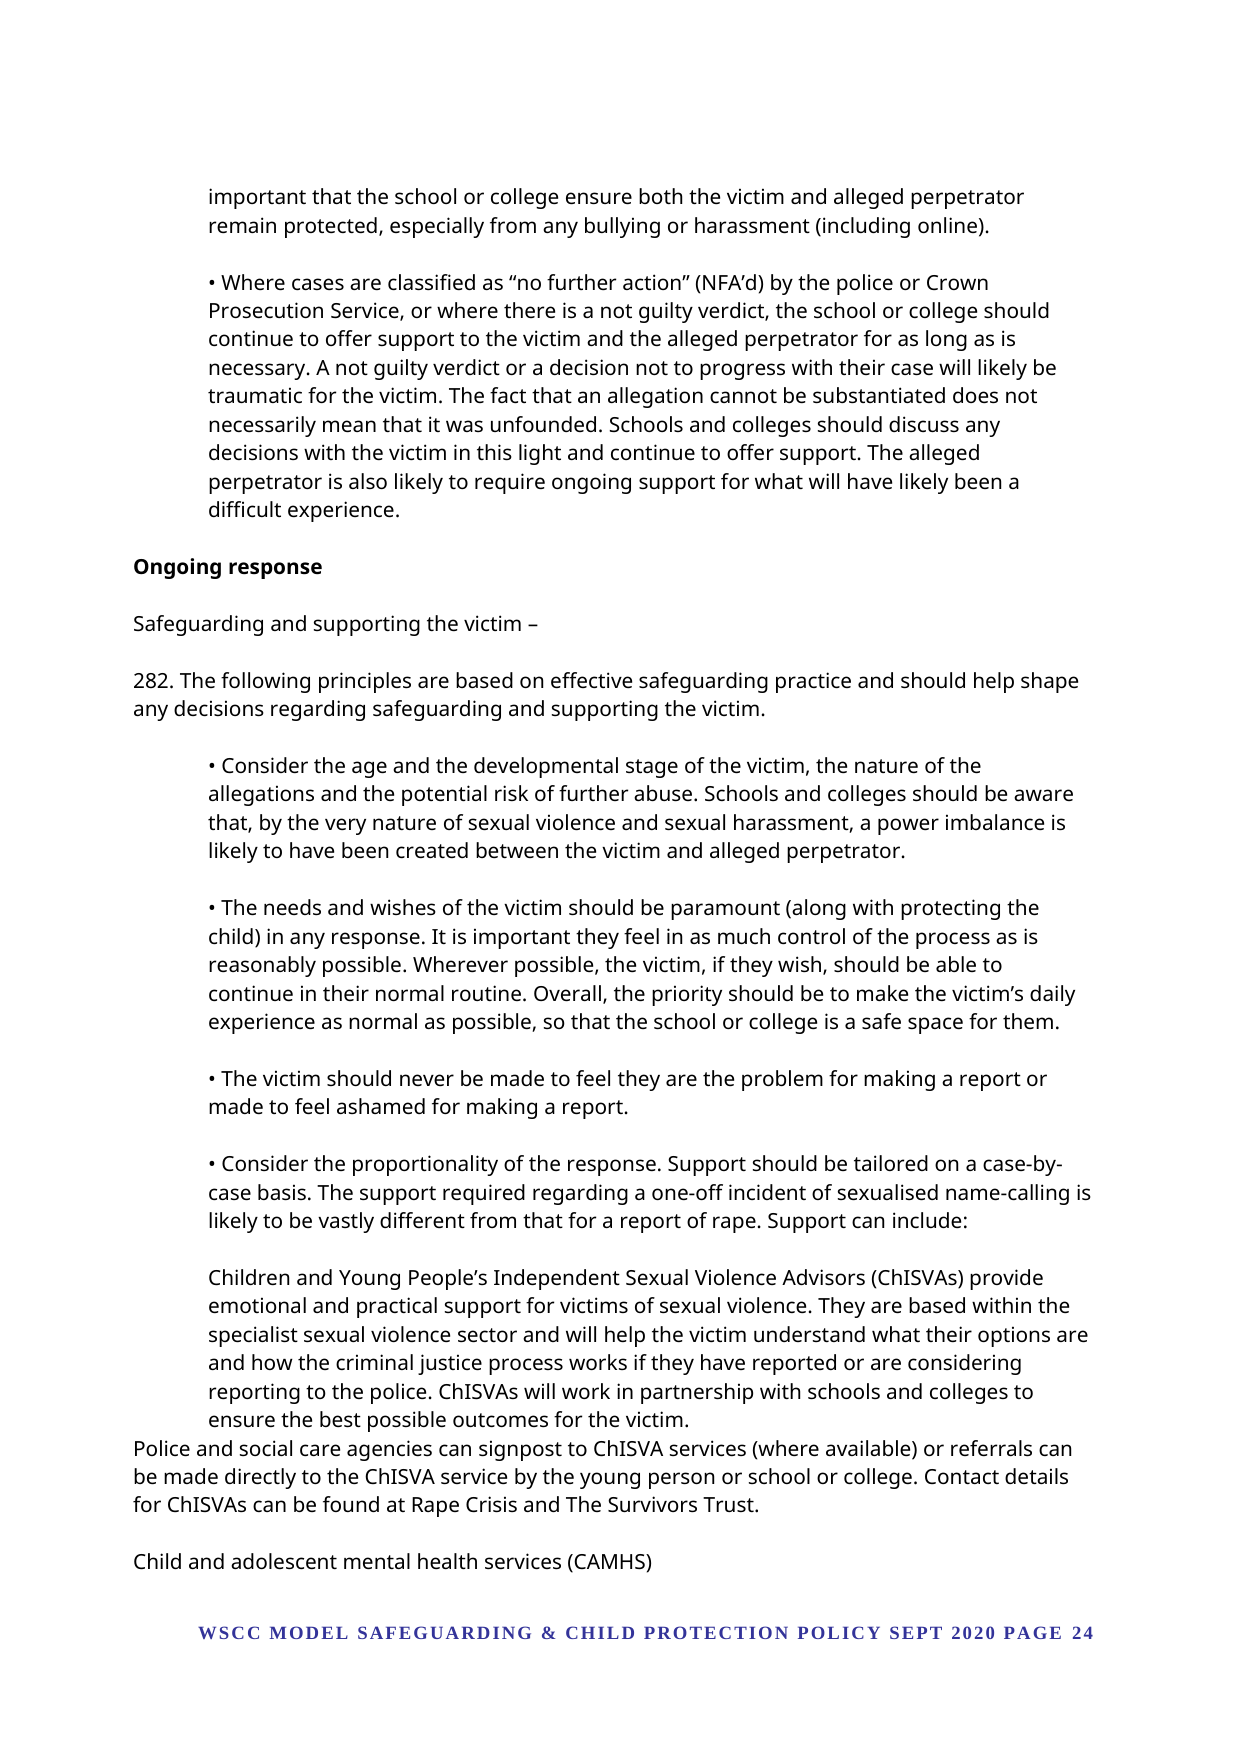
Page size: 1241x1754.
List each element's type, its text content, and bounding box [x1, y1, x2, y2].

text • The victim should never be made to feel they are the problem for making a report or made to feel ashamed for making a report. [208, 1064, 1092, 1121]
text • Consider the age and the developmental stage of the victim, the nature of the allegations and the potential risk of further abuse. Schools and colleges should be aware that, by the very nature of sexual violence and sexual harassment, a power imbalance is likely to have been created between the victim and alleged perpetrator. [208, 751, 1092, 865]
text Children and Young People’s Independent Sexual Violence Advisors (ChISVAs) provide emotional and practical support for victims of sexual violence. They are based within the specialist sexual violence sector and will help the victim understand what their options are and how the criminal justice process works if they have reported or are considering reporting to the police. ChISVAs will work in partnership with schools and colleges to ensure the best possible outcomes for the victim. [208, 1263, 1092, 1434]
text • Consider the proportionality of the response. Support should be tailored on a case-by-case basis. The support required regarding a one-off incident of sexualised name-calling is likely to be vastly different from that for a report of rape. Support can include: [208, 1149, 1092, 1234]
text • Where cases are classified as “no further action” (NFA’d) by the police or Crown Prosecution Service, or where there is a not guilty verdict, the school or college should continue to offer support to the victim and the alleged perpetrator for as long as is necessary. A not guilty verdict or a decision not to progress with their case will likely be traumatic for the victim. The fact that an allegation cannot be substantiated does not necessarily mean that it was unfounded. Schools and colleges should discuss any decisions with the victim in this light and continue to offer support. The alleged perpetrator is also likely to require ongoing support for what will have likely been a difficult experience. [208, 268, 1092, 524]
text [208, 182, 1092, 239]
text Child and adolescent mental health services (CAMHS) [133, 1547, 1092, 1576]
text Police and social care agencies can signpost to ChISVA services (where available) or referrals can be made directly to the ChISVA service by the young person or school or college. Contact details for ChISVAs can be found at Rape Crisis and The Survivors Trust. [133, 1434, 1092, 1519]
text Safeguarding and supporting the victim – [133, 609, 1092, 637]
text • The needs and wishes of the victim should be paramount (along with protecting the child) in any response. It is important they feel in as much control of the process as is reasonably possible. Wherever possible, the victim, if they wish, should be able to continue in their normal routine. Overall, the priority should be to make the victim’s daily experience as normal as possible, so that the school or college is a safe space for them. [208, 893, 1092, 1036]
text 282. The following principles are based on effective safeguarding practice and should help shape any decisions regarding safeguarding and supporting the victim. [133, 666, 1092, 723]
text Ongoing response [133, 552, 1092, 581]
